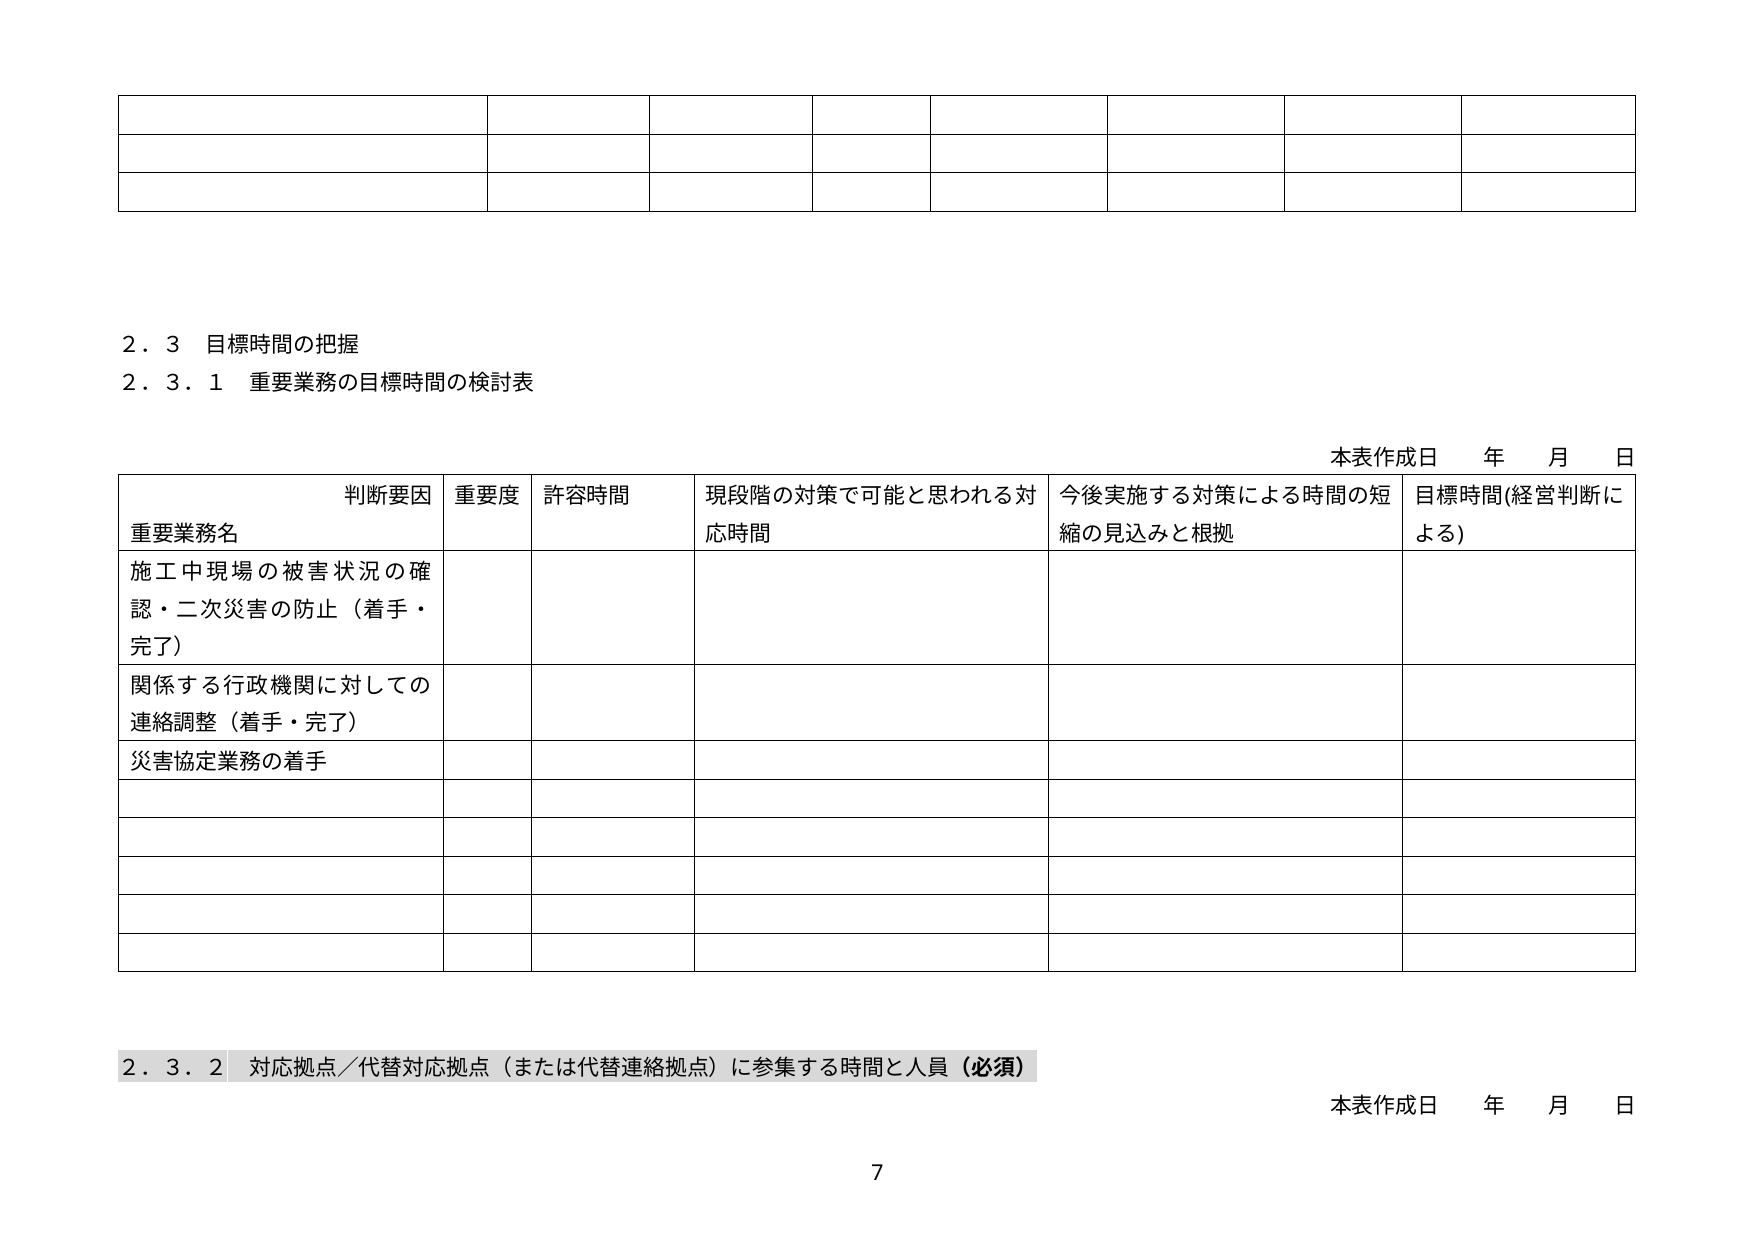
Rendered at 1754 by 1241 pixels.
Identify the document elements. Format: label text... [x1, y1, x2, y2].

table_cell [650, 96, 812, 134]
table_cell [931, 96, 1107, 134]
table_cell [119, 780, 443, 817]
table_cell [1403, 741, 1635, 778]
table_cell [444, 818, 531, 856]
table_cell [1403, 780, 1635, 817]
table_cell [1403, 857, 1635, 894]
table_cell [650, 173, 812, 211]
table_cell [119, 934, 443, 971]
table_cell [444, 895, 531, 933]
text 本表作成日 年 月 日 [118, 1085, 1636, 1122]
table_cell [1049, 895, 1402, 933]
table_cell [931, 135, 1107, 172]
table_cell [695, 818, 1048, 856]
table_cell [1403, 665, 1635, 740]
table_cell [1285, 135, 1461, 172]
table_cell [1403, 818, 1635, 856]
table_cell [488, 135, 649, 172]
table_cell [1462, 173, 1635, 211]
table_cell [532, 857, 694, 894]
table_cell [119, 135, 487, 172]
table_cell [532, 665, 694, 740]
table_cell [1462, 96, 1635, 134]
table_cell [1403, 895, 1635, 933]
table_cell [488, 96, 649, 134]
table_cell [931, 173, 1107, 211]
table_cell [695, 551, 1048, 664]
table_cell [444, 934, 531, 971]
table_header 今後実施する対策による時間の短縮の見込みと根拠 [1049, 475, 1402, 550]
table_cell [119, 857, 443, 894]
table_cell [1049, 857, 1402, 894]
table_cell [1049, 934, 1402, 971]
table_cell [444, 741, 531, 778]
table_cell [119, 96, 487, 134]
table_cell [1403, 551, 1635, 664]
table_cell [119, 895, 443, 933]
table_cell [1049, 665, 1402, 740]
table_cell 施工中現場の被害状況の確認・二次災害の防止（着手・完了） [119, 551, 443, 664]
table_cell [1049, 780, 1402, 817]
table_cell [813, 173, 930, 211]
text ２．３．１ 重要業務の目標時間の検討表 [118, 362, 1636, 399]
table_cell [1049, 741, 1402, 778]
table_header 許容時間 [532, 475, 694, 550]
table_cell [488, 173, 649, 211]
table_cell [695, 741, 1048, 778]
table_cell [119, 818, 443, 856]
table_cell [1049, 551, 1402, 664]
table_cell [695, 780, 1048, 817]
table_cell [444, 551, 531, 664]
table_cell [695, 934, 1048, 971]
table_cell 関係する行政機関に対しての連絡調整（着手・完了） [119, 665, 443, 740]
table_cell [444, 780, 531, 817]
table_cell [444, 857, 531, 894]
text ２．３ 目標時間の把握 [118, 324, 1636, 362]
table_header 判断要因 重要業務名 [119, 475, 443, 550]
table_cell [695, 857, 1048, 894]
table_cell [119, 173, 487, 211]
table_header 重要度 [444, 475, 531, 550]
table_cell [650, 135, 812, 172]
table_cell [1108, 96, 1284, 134]
text ２．３．２ 対応拠点／代替対応拠点（または代替連絡拠点）に参集する時間と人員（必須） [118, 1047, 1636, 1085]
table_cell [532, 780, 694, 817]
table_cell [813, 96, 930, 134]
table_cell [1462, 135, 1635, 172]
table_cell [813, 135, 930, 172]
table_cell [444, 665, 531, 740]
table_cell [1108, 135, 1284, 172]
table_cell [1285, 173, 1461, 211]
table_cell [532, 934, 694, 971]
table_cell [1403, 934, 1635, 971]
table_header 目標時間(経営判断による) [1403, 475, 1635, 550]
table_cell [1285, 96, 1461, 134]
table_cell [532, 741, 694, 778]
table_cell 災害協定業務の着手 [119, 741, 443, 778]
table_cell [695, 895, 1048, 933]
table_header 現段階の対策で可能と思われる対応時間 [695, 475, 1048, 550]
text 本表作成日 年 月 日 [118, 437, 1636, 474]
table_cell [1049, 818, 1402, 856]
table_cell [532, 551, 694, 664]
table_cell [1108, 173, 1284, 211]
table_cell [695, 665, 1048, 740]
table_cell [532, 895, 694, 933]
table_cell [532, 818, 694, 856]
